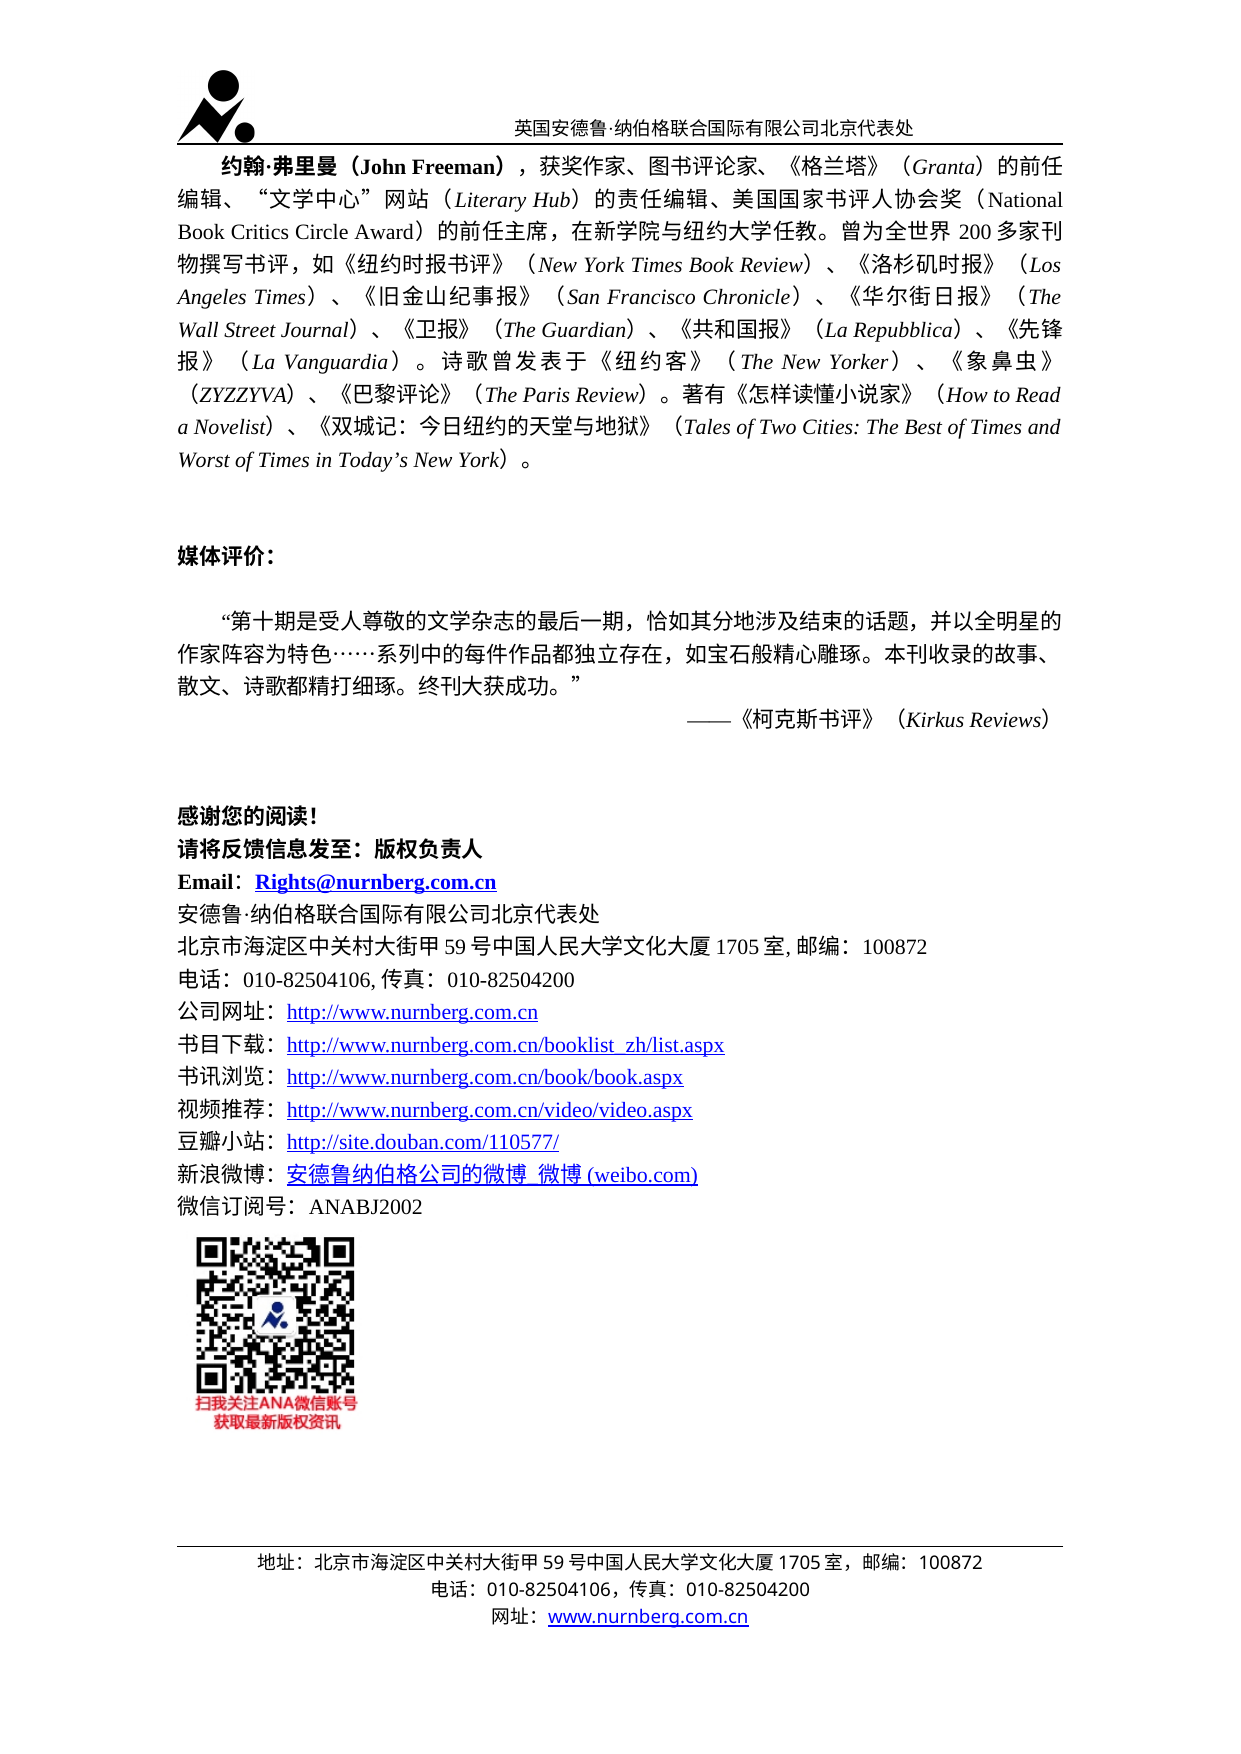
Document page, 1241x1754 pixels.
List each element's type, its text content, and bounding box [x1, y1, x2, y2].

text 微信订阅号：ANABJ2002 [177, 1189, 1063, 1221]
text 新浪微博：安德鲁纳伯格公司的微博_微博 (weibo.com) [177, 1156, 1063, 1189]
picture [177, 1221, 374, 1435]
text 书目下载：http://www.nurnberg.com.cn/booklist_zh/list.aspx [177, 1026, 1063, 1059]
text 公司网址：http://www.nurnberg.com.cn [177, 994, 1063, 1026]
text 视频推荐：http://www.nurnberg.com.cn/video/video.aspx [177, 1091, 1063, 1124]
picture [177, 70, 255, 143]
text ——《柯克斯书评》（Kirkus Reviews） [177, 701, 1063, 734]
text 书讯浏览：http://www.nurnberg.com.cn/book/book.aspx [177, 1059, 1063, 1091]
text 北京市海淀区中关村大街甲59号中国人民大学文化大厦1705室, 邮编：100872 [177, 929, 1063, 961]
text 豆瓣小站：http://site.douban.com/110577/ [177, 1124, 1063, 1156]
text 请将反馈信息发至：版权负责人 [177, 831, 1063, 864]
text 电话：010-82504106, 传真：010-82504200 [177, 961, 1063, 994]
text 约翰·弗里曼（John Freeman），获奖作家、图书评论家、《格兰塔》（Granta）的前任编辑、“文学中心”网站（Literary Hub）的责任编辑、美国国家书评人协会奖（National Book Critics Circle Award）的前任主席，在新学院与纽约大学任教。曾为全世界200多家刊物撰写书评，如《纽约时报书评》（New York Times Book Review）、《洛杉矶时报》（Los Angeles Times）、《旧金山纪事报》（San Francisco Chronicle）、《华尔街日报》（The Wall Street Journal）、《卫报》（The Guardian）、《共和国报》（La Repubblica）、《先锋报》（La Vanguardia）。诗歌曾发表于《纽约客》（The New Yorker）、《象鼻虫》（ZYZZYVA）、《巴黎评论》（The Paris Review）。著有《怎样读懂小说家》（How to Read a Novelist）、《双城记：今日纽约的天堂与地狱》（Tales of Two Cities: The Best of Times and Worst of Times in Today’s New York）。 [177, 149, 1063, 474]
text Email：Rights@nurnberg.com.cn [177, 864, 1063, 896]
text 感谢您的阅读！ [177, 799, 1063, 831]
text 媒体评价： [177, 539, 1063, 571]
text “第十期是受人尊敬的文学杂志的最后一期，恰如其分地涉及结束的话题，并以全明星的作家阵容为特色……系列中的每件作品都独立存在，如宝石般精心雕琢。本刊收录的故事、散文、诗歌都精打细琢。终刊大获成功。” [177, 604, 1063, 701]
text 安德鲁·纳伯格联合国际有限公司北京代表处 [177, 896, 1063, 929]
